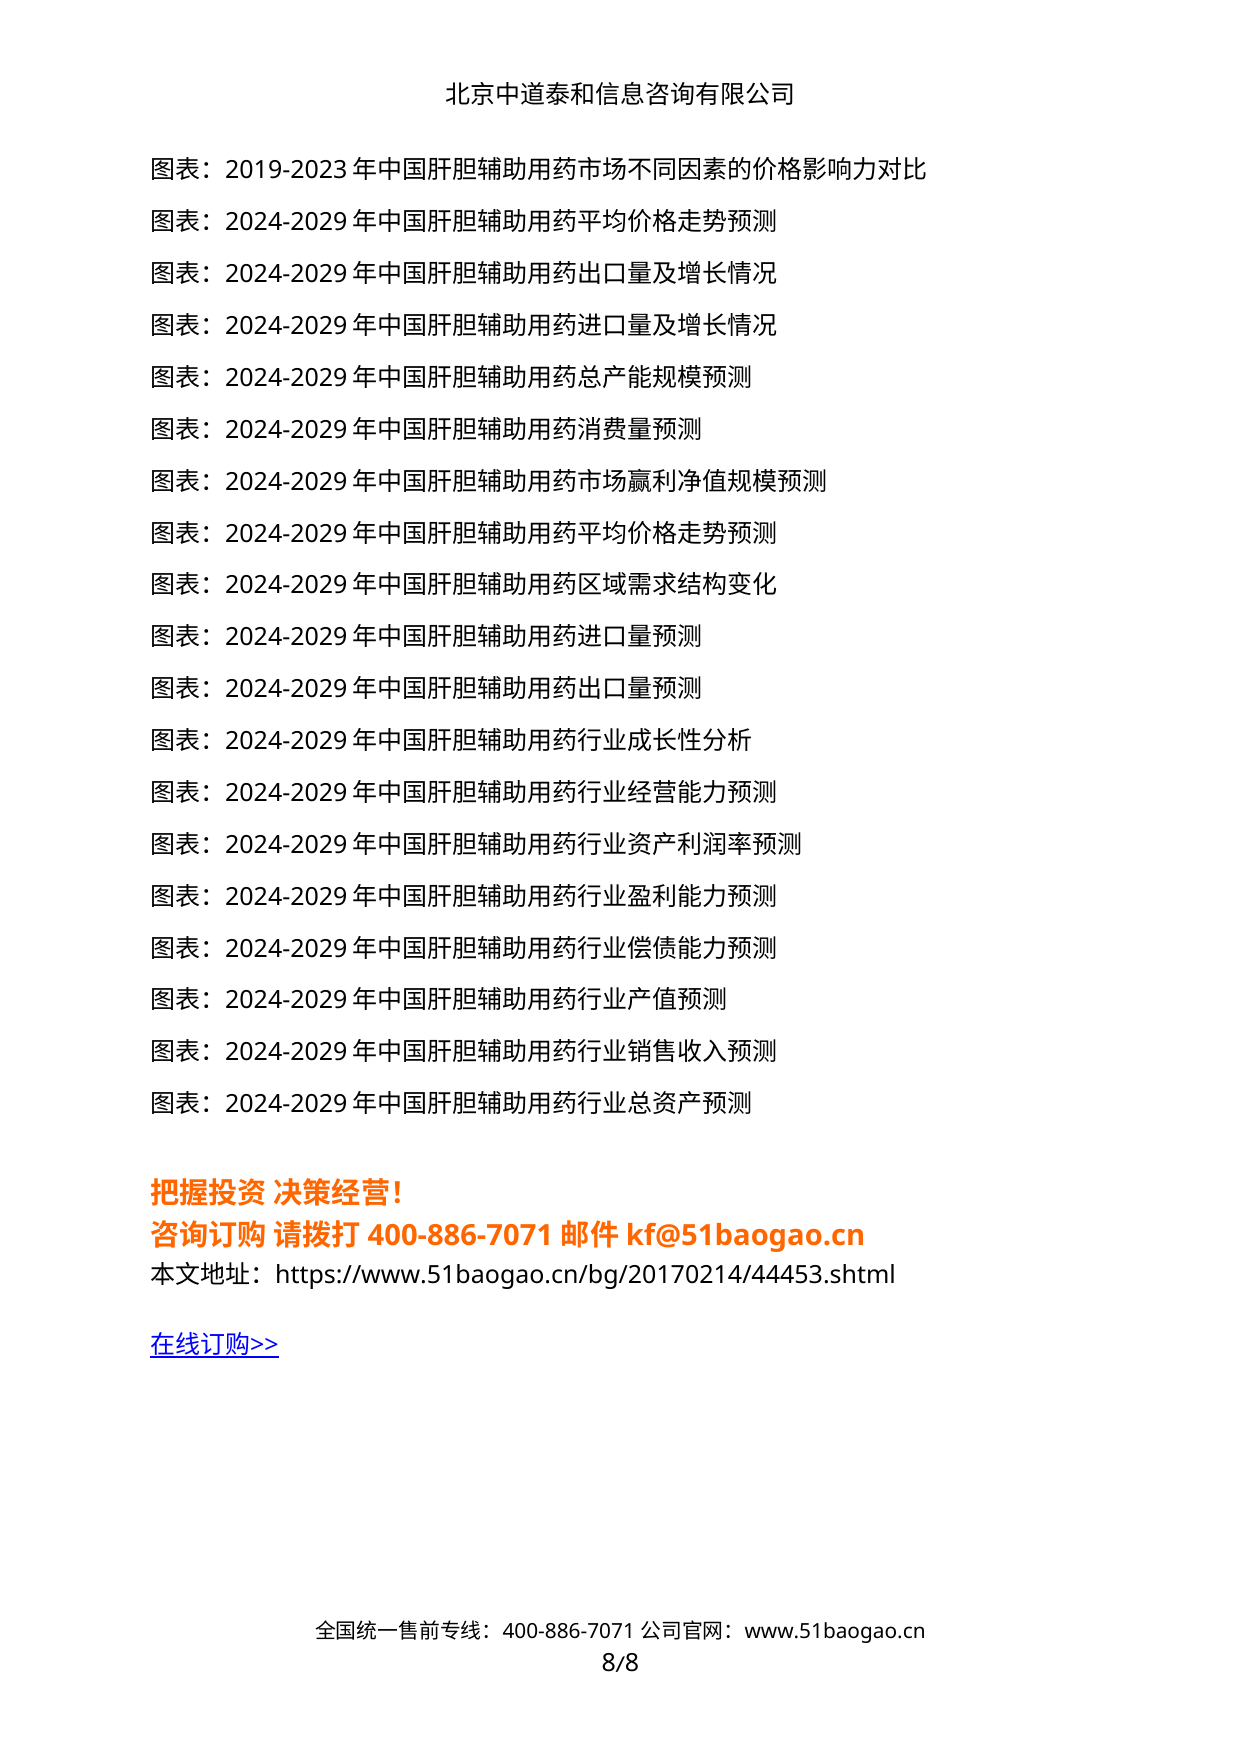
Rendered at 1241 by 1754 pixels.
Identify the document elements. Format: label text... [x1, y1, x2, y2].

text 图表：2024-2029年中国肝胆辅助用药出口量及增长情况 [150, 254, 1090, 290]
text 图表：2024-2029年中国肝胆辅助用药进口量预测 [150, 617, 1090, 653]
text 图表：2019-2023年中国肝胆辅助用药市场不同因素的价格影响力对比 [150, 150, 1090, 186]
text 图表：2024-2029年中国肝胆辅助用药行业销售收入预测 [150, 1032, 1090, 1068]
text 图表：2024-2029年中国肝胆辅助用药总产能规模预测 [150, 357, 1090, 394]
text 图表：2024-2029年中国肝胆辅助用药行业总资产预测 [150, 1084, 1090, 1120]
text 图表：2024-2029年中国肝胆辅助用药行业经营能力预测 [150, 772, 1090, 809]
text 图表：2024-2029年中国肝胆辅助用药消费量预测 [150, 409, 1090, 446]
text 图表：2024-2029年中国肝胆辅助用药行业盈利能力预测 [150, 876, 1090, 912]
text 图表：2024-2029年中国肝胆辅助用药出口量预测 [150, 669, 1090, 705]
text 图表：2024-2029年中国肝胆辅助用药平均价格走势预测 [150, 513, 1090, 549]
text 图表：2024-2029年中国肝胆辅助用药市场赢利净值规模预测 [150, 461, 1090, 497]
text 图表：2024-2029年中国肝胆辅助用药行业成长性分析 [150, 721, 1090, 757]
text 图表：2024-2029年中国肝胆辅助用药行业产值预测 [150, 980, 1090, 1016]
text 图表：2024-2029年中国肝胆辅助用药行业偿债能力预测 [150, 928, 1090, 964]
text 图表：2024-2029年中国肝胆辅助用药进口量及增长情况 [150, 306, 1090, 342]
text 图表：2024-2029年中国肝胆辅助用药区域需求结构变化 [150, 565, 1090, 601]
text 图表：2024-2029年中国肝胆辅助用药行业资产利润率预测 [150, 824, 1090, 861]
text 把握投资 决策经营！咨询订购 请拨打 400-886-7071 邮件 kf@51baogao.cn本文地址：https://www.51baogao.cn/bg/20170214/44453.shtml [150, 1136, 1090, 1291]
text 在线订购>> [150, 1291, 1090, 1361]
text 图表：2024-2029年中国肝胆辅助用药平均价格走势预测 [150, 202, 1090, 238]
